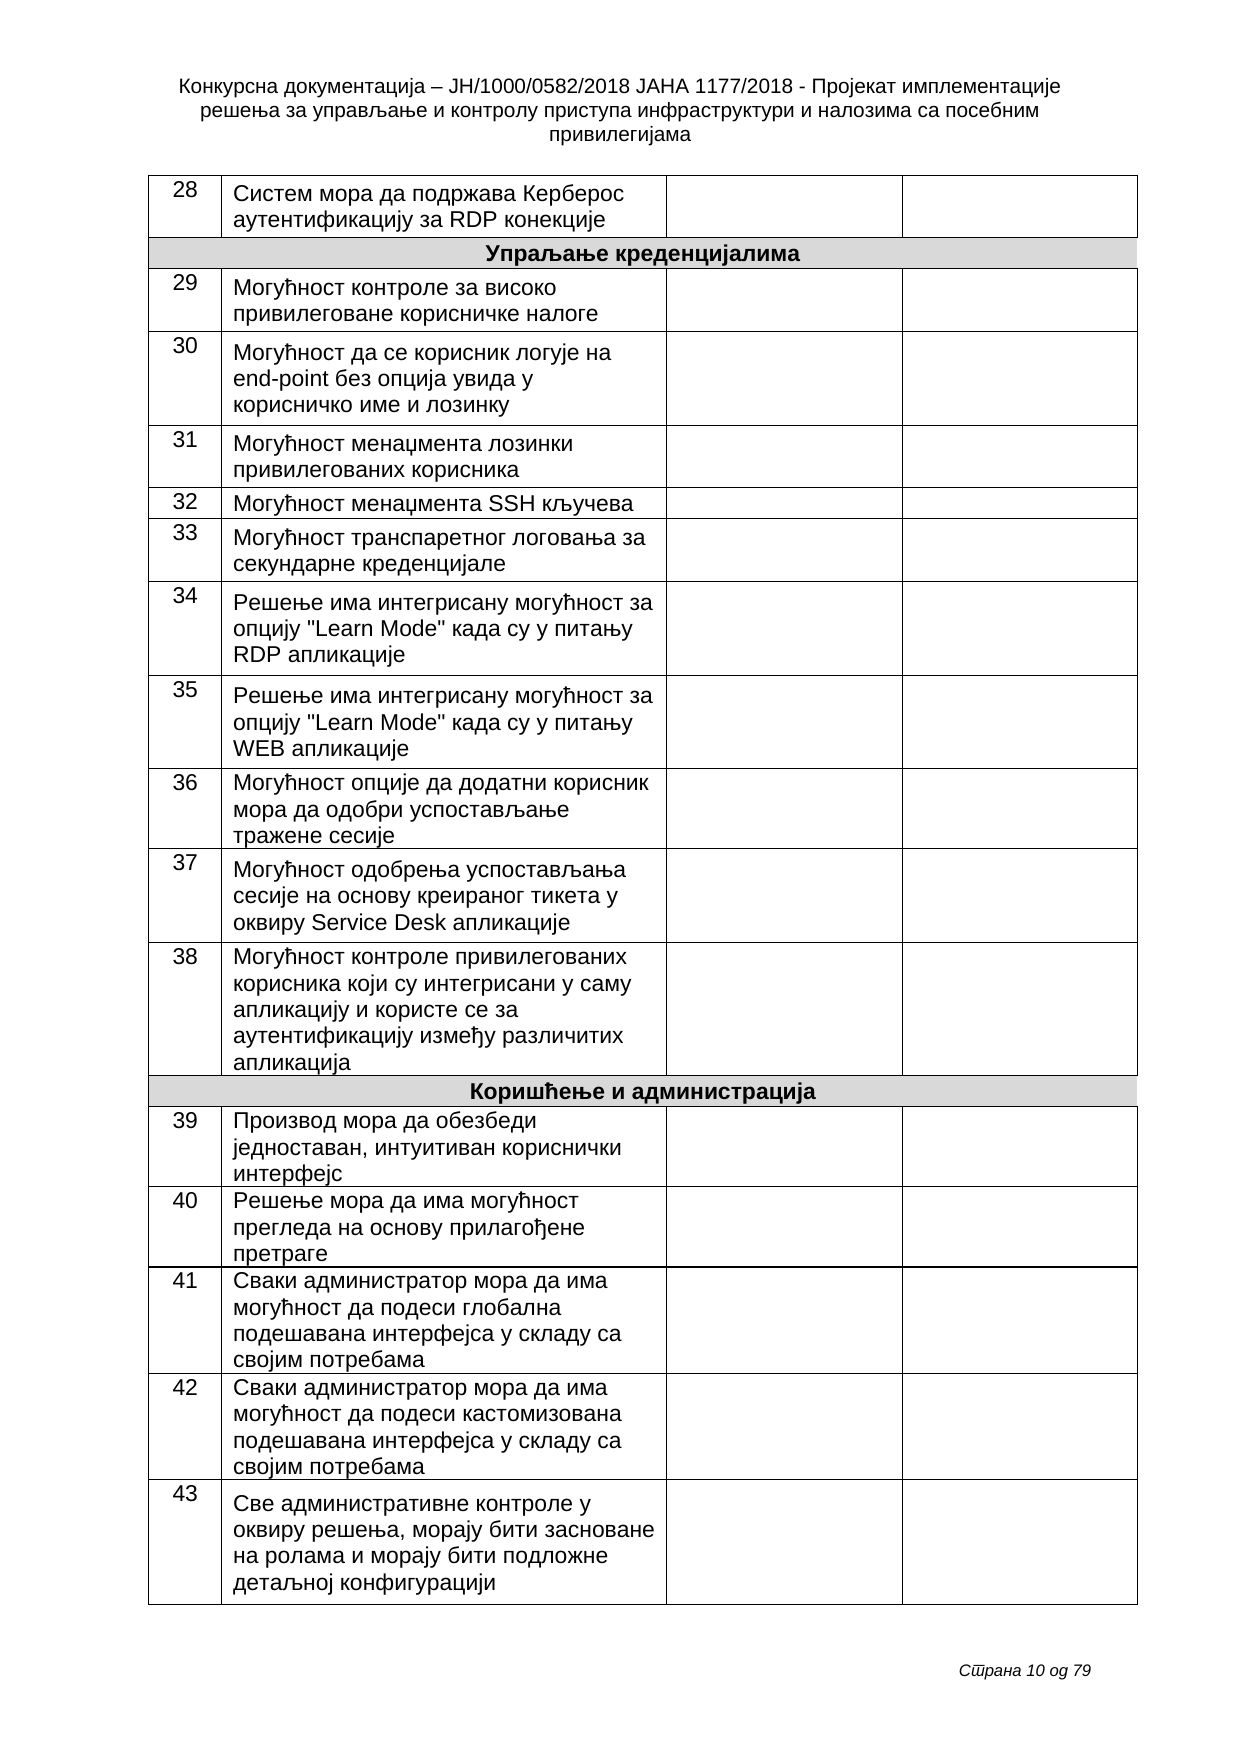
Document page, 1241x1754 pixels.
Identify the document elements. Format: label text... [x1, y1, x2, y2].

table_cell Могућност да се корисник логује на end-point без опција увида у корисничко име и лозинку [222, 332, 666, 424]
table_cell [667, 519, 902, 581]
table_cell [903, 769, 1137, 848]
table_cell [903, 1268, 1137, 1373]
table_cell [903, 1187, 1137, 1266]
table_cell [667, 1107, 902, 1186]
table_cell [903, 943, 1137, 1075]
table_cell [667, 426, 902, 487]
table_cell 36 [149, 769, 221, 848]
table_cell Могућност контроле за високо привилеговане корисничке налоге [222, 269, 666, 331]
table_cell Решење има интегрисану могућност за опцију "Learn Mode" када су у питању WEB апликације [222, 676, 666, 768]
table_cell 41 [149, 1268, 221, 1373]
table_cell [667, 676, 902, 768]
table_cell Коришћење и администрација [149, 1076, 1137, 1106]
table_cell Могућност контроле привилегованих корисника који су интегрисани у саму апликацију и користе се за аутентификацију између различитих апликација [222, 943, 666, 1075]
table_cell Сваки администратор мора да има могућност да подеси кастомизована подешавана интерфејса у складу са својим потребама [222, 1374, 666, 1479]
table_cell [667, 176, 902, 237]
table_cell [903, 1107, 1137, 1186]
table_cell [667, 332, 902, 424]
table_cell 29 [149, 269, 221, 331]
table_cell Производ мора да обезбеди једноставан, интуитиван кориснички интерфејс [222, 1107, 666, 1186]
table_cell 33 [149, 519, 221, 581]
table_cell 43 [149, 1480, 221, 1604]
table_cell Могућност транспаретног логовања за секундарне креденцијале [222, 519, 666, 581]
table_cell Решење мора да има могућност прегледа на основу прилагођене претраге [222, 1187, 666, 1266]
table_cell 39 [149, 1107, 221, 1186]
table_cell [903, 676, 1137, 768]
table_cell Све административне контроле у оквиру решења, морају бити засноване на ролама и морају бити подложне детаљној конфигурацији [222, 1480, 666, 1604]
table_cell [903, 269, 1137, 331]
table_cell 42 [149, 1374, 221, 1479]
table_cell [903, 582, 1137, 674]
table_cell Могућност менаџмента SSH кључева [222, 488, 666, 518]
table_cell Сваки администратор мора да има могућност да подеси глобална подешавана интерфејса у складу са својим потребама [222, 1268, 666, 1373]
table_cell 40 [149, 1187, 221, 1266]
table_cell Решење има интегрисану могућност за опцију "Learn Mode" када су у питању RDP апликације [222, 582, 666, 674]
table_cell [903, 488, 1137, 518]
table_cell [903, 176, 1137, 237]
table_cell [667, 1268, 902, 1373]
table_cell [903, 519, 1137, 581]
table_cell 32 [149, 488, 221, 518]
table_cell [667, 769, 902, 848]
table_cell 37 [149, 849, 221, 942]
table_cell [903, 849, 1137, 942]
table_cell Систем мора да подржава Керберос аутентификацију за RDP конекције [222, 176, 666, 237]
table_cell [903, 1480, 1137, 1604]
table_cell Упраљање креденцијалима [149, 238, 1137, 268]
table_cell 35 [149, 676, 221, 768]
table_cell [903, 332, 1137, 424]
table_cell [667, 849, 902, 942]
table_cell [667, 943, 902, 1075]
table_cell Могућност одобрења успостављања сесије на основу креираног тикета у оквиру Service Desk апликације [222, 849, 666, 942]
table_cell [667, 488, 902, 518]
table_cell [903, 1374, 1137, 1479]
table_cell [667, 269, 902, 331]
table_cell 28 [149, 176, 221, 237]
table_cell [667, 1374, 902, 1479]
table_cell [903, 426, 1137, 487]
table_cell Могућност менаџмента лозинки привилегованих корисника [222, 426, 666, 487]
table_cell 31 [149, 426, 221, 487]
table_cell Могућност опције да додатни корисник мора да одобри успостављање тражене сесије [222, 769, 666, 848]
table_cell [667, 1480, 902, 1604]
table_cell [667, 582, 902, 674]
table_cell 38 [149, 943, 221, 1075]
table_cell 30 [149, 332, 221, 424]
table_cell 34 [149, 582, 221, 674]
table_cell [667, 1187, 902, 1266]
